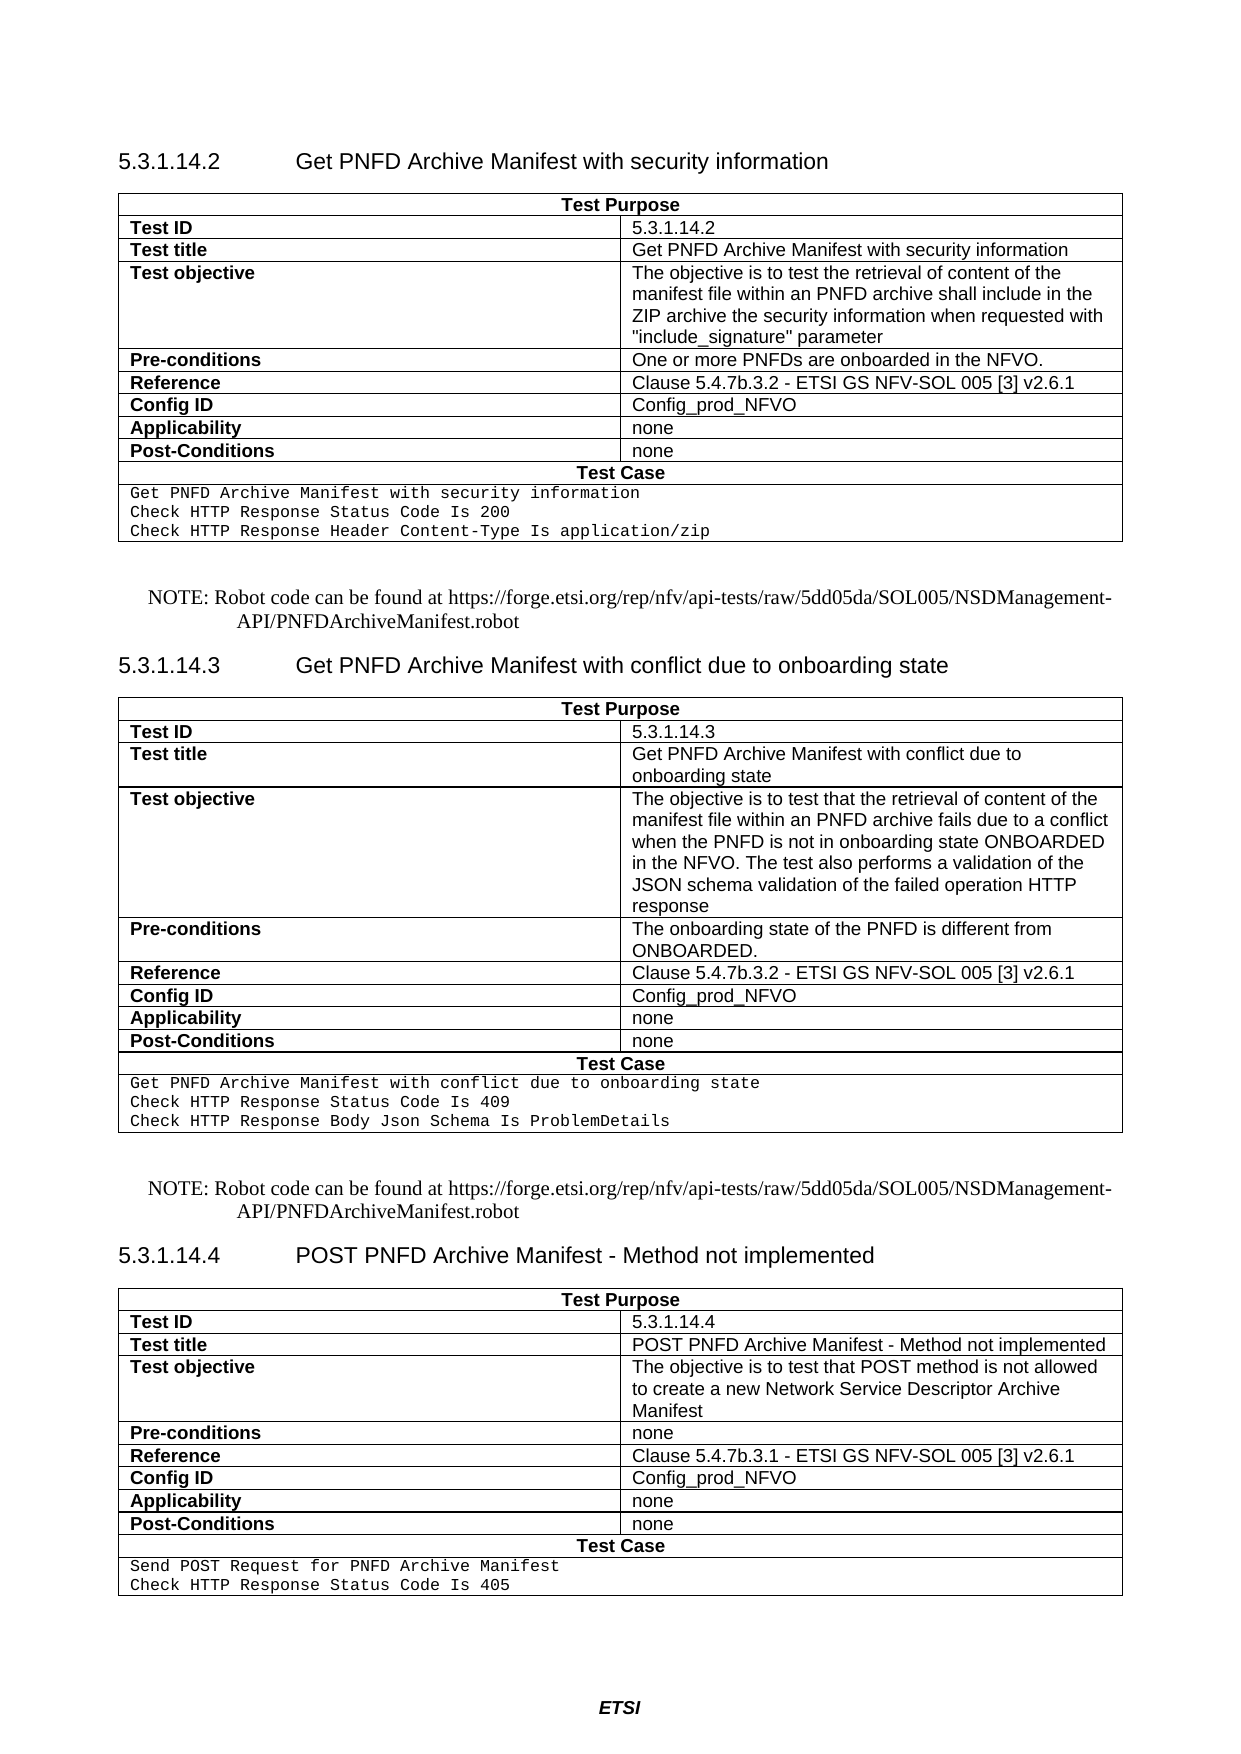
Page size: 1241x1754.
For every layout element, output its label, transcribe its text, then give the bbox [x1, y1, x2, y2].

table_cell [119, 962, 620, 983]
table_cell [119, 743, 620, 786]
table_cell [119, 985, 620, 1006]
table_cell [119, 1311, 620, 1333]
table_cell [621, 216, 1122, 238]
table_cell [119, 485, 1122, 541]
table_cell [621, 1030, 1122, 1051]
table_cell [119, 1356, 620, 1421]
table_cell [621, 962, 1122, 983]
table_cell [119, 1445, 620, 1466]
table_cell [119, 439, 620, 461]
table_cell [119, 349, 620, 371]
text NOTE: Robot code can be found at https://forge.etsi.org/rep/nfv/api-tests/raw/5dd05da/SOL005/NSDManagement-API/PNFDArchiveManifest.robot [148, 1175, 1122, 1223]
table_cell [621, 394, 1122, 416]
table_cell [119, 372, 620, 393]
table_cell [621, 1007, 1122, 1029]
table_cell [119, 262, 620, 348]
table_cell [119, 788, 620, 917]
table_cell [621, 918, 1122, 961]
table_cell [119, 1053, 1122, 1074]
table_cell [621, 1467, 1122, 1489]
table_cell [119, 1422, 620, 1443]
subtitle 5.3.1.14.2 Get PNFD Archive Manifest with security information [118, 148, 1122, 174]
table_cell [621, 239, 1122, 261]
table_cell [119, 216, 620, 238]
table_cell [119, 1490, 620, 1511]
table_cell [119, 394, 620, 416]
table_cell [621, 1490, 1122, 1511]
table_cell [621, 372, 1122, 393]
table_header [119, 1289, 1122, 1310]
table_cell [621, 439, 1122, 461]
subtitle 5.3.1.14.3 Get PNFD Archive Manifest with conflict due to onboarding state [118, 652, 1122, 678]
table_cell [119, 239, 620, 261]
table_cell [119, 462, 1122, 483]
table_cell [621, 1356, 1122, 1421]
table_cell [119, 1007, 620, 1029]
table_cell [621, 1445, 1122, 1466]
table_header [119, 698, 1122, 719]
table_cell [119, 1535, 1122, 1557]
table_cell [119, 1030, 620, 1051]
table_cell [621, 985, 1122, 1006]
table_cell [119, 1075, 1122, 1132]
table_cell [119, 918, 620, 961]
text NOTE: Robot code can be found at https://forge.etsi.org/rep/nfv/api-tests/raw/5dd05da/SOL005/NSDManagement-API/PNFDArchiveManifest.robot [148, 585, 1122, 633]
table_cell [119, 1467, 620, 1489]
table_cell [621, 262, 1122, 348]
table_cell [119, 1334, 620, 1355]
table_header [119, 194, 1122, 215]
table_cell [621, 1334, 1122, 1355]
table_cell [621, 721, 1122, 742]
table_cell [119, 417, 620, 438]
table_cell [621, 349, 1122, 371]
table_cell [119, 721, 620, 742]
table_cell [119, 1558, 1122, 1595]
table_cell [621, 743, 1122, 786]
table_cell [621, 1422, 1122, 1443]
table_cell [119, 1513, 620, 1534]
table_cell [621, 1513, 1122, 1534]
subtitle 5.3.1.14.4 POST PNFD Archive Manifest - Method not implemented [118, 1242, 1122, 1269]
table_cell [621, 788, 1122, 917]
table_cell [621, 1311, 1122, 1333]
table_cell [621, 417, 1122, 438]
